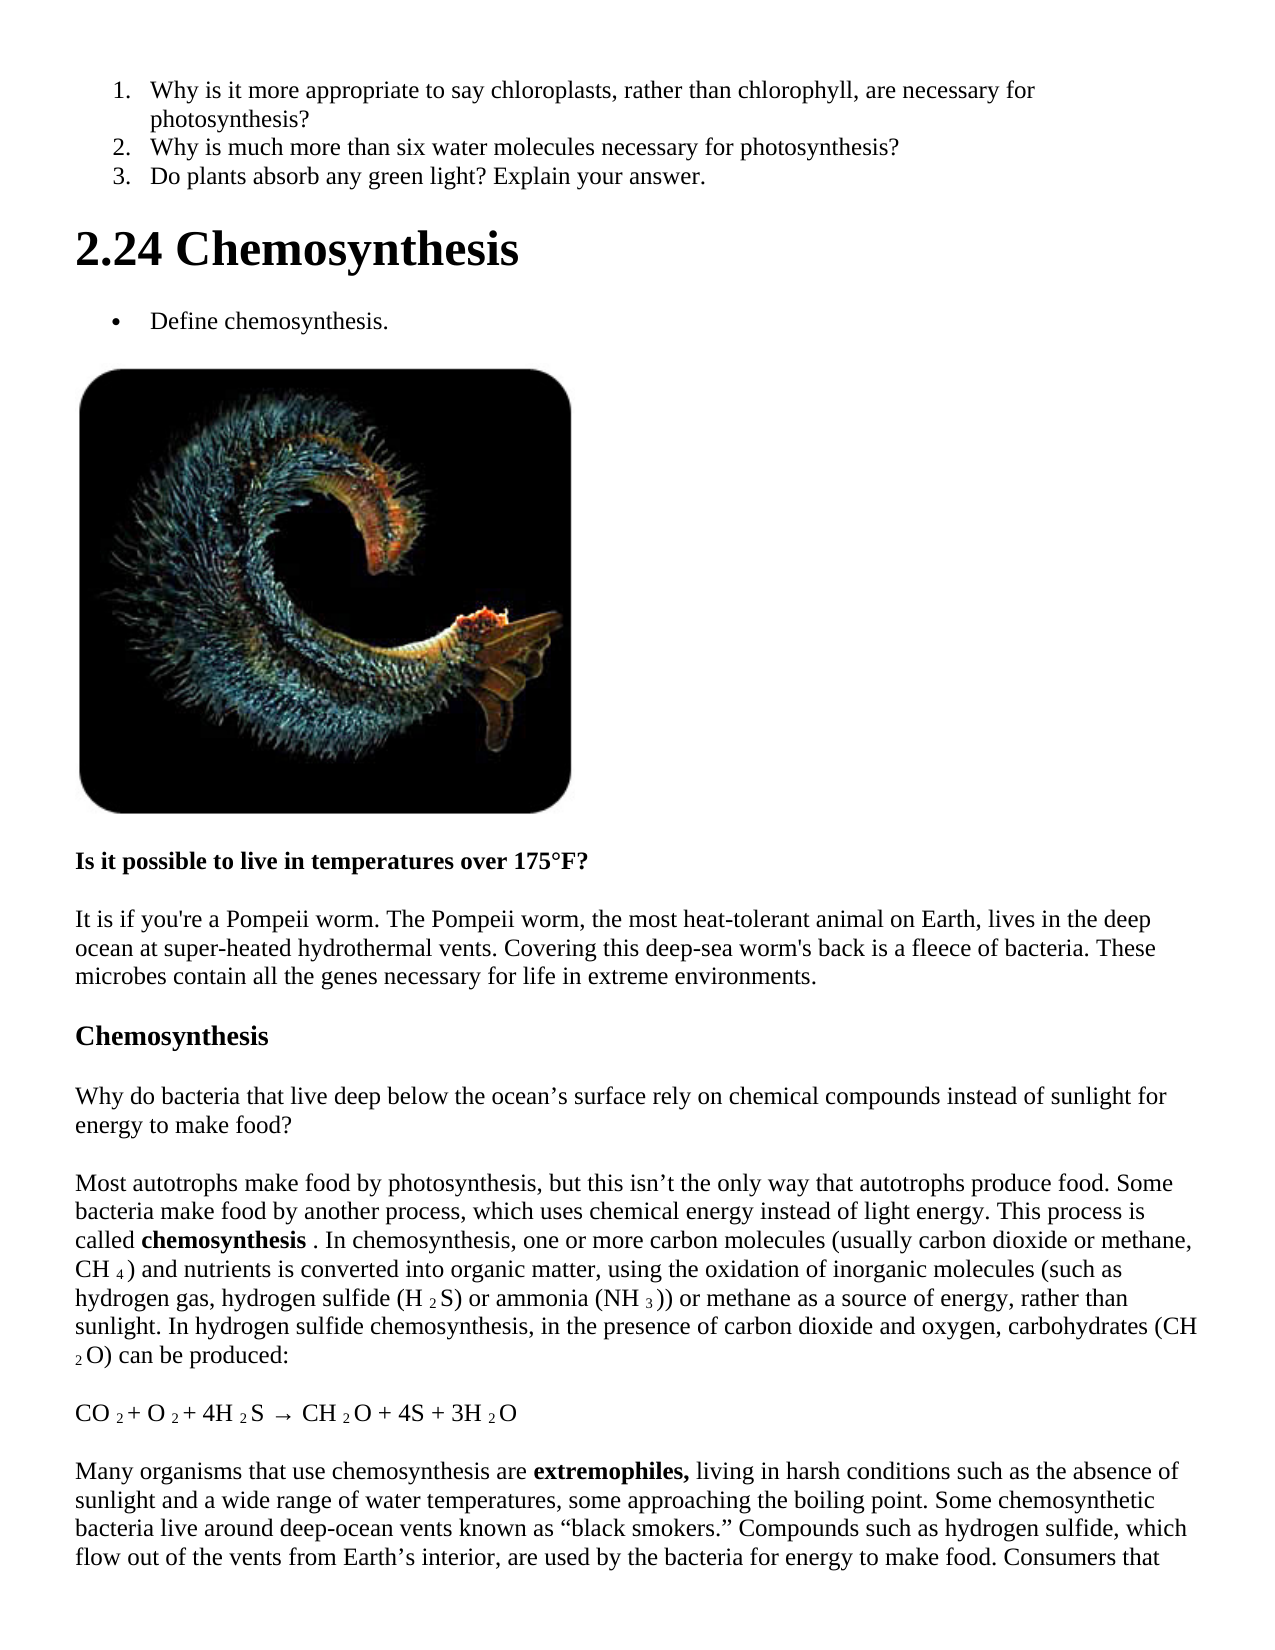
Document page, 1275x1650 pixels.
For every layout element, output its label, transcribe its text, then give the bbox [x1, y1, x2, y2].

text 2.24 Chemosynthesis [75, 219, 1200, 277]
text Is it possible to live in temperatures over 175°F? [75, 846, 1200, 875]
list Define chemosynthesis. [112, 306, 1200, 334]
text It is if you're a Pompeii worm. The Pompeii worm, the most heat-tolerant animal on Earth, lives in the deep ocean at super-heated hydrothermal vents. Covering this deep-sea worm's back is a fleece of bacteria. These microbes contain all the genes necessary for life in extreme environments. [75, 904, 1200, 990]
list Do plants absorb any green light? Explain your answer. [112, 161, 1200, 190]
list Why is much more than six water molecules necessary for photosynthesis? [112, 132, 1200, 161]
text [75, 1456, 1200, 1571]
picture [75, 363, 575, 817]
text CO 2 + O 2 + 4H 2 S → CH 2 O + 4S + 3H 2 O [75, 1398, 1200, 1427]
list Why is it more appropriate to say chloroplasts, rather than chlorophyll, are necessary for photosynthesis? [112, 75, 1200, 132]
text Most autotrophs make food by photosynthesis, but this isn’t the only way that autotrophs produce food. Some bacteria make food by another process, which uses chemical energy instead of light energy. This process is called chemosynthesis . In chemosynthesis, one or more carbon molecules (usually carbon dioxide or methane, CH 4 ) and nutrients is converted into organic matter, using the oxidation of inorganic molecules (such as hydrogen gas, hydrogen sulfide (H 2 S) or ammonia (NH 3 )) or methane as a source of energy, rather than sunlight. In hydrogen sulfide chemosynthesis, in the presence of carbon dioxide and oxygen, carbohydrates (CH 2 O) can be produced: [75, 1168, 1200, 1369]
text Chemosynthesis [75, 1019, 1200, 1052]
text Why do bacteria that live deep below the ocean’s surface rely on chemical compounds instead of sunlight for energy to make food? [75, 1081, 1200, 1138]
